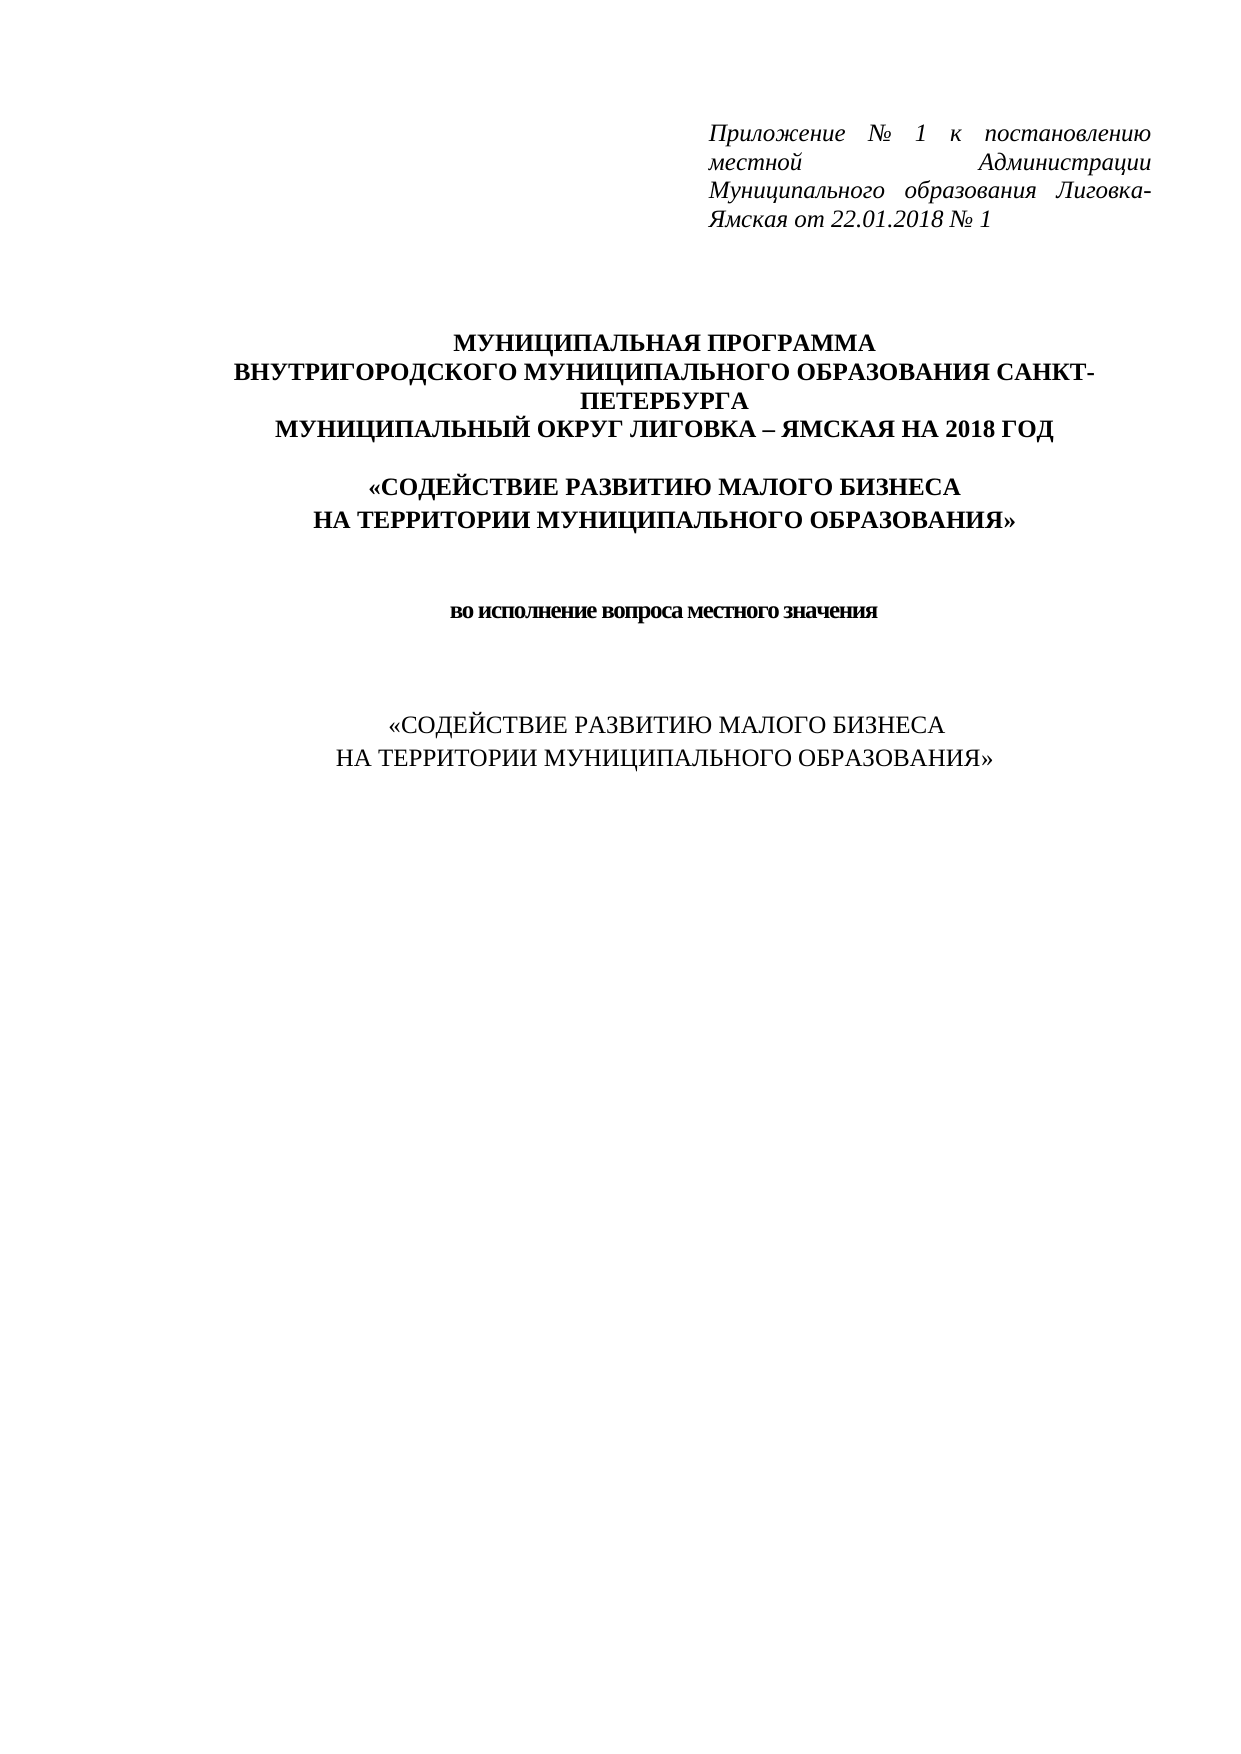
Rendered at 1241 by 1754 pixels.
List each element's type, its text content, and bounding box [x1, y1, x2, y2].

text МУНИЦИПАЛЬНАЯ ПРОГРАММА [177, 328, 1152, 357]
text Приложение № 1 к постановлению местной Администрации Муниципального образования Лиговка-Ямская от 22.01.2018 № 1 [709, 118, 1152, 233]
text во исполнение вопроса местного значения [177, 596, 1152, 624]
text НА ТЕРРИТОРИИ МУНИЦИПАЛЬНОГО ОБРАЗОВАНИЯ» [177, 743, 1152, 772]
text МУНИЦИПАЛЬНЫЙ ОКРУГ ЛИГОВКА – ЯМСКАЯ НА 2018 ГОД [177, 414, 1152, 443]
text НА ТЕРРИТОРИИ МУНИЦИПАЛЬНОГО ОБРАЗОВАНИЯ» [177, 505, 1152, 534]
text ВНУТРИГОРОДСКОГО МУНИЦИПАЛЬНОГО ОБРАЗОВАНИЯ САНКТ-ПЕТЕРБУРГА [177, 357, 1152, 414]
text «СОДЕЙСТВИЕ РАЗВИТИЮ МАЛОГО БИЗНЕСА [177, 472, 1152, 501]
text «СОДЕЙСТВИЕ РАЗВИТИЮ МАЛОГО БИЗНЕСА [177, 711, 1152, 739]
